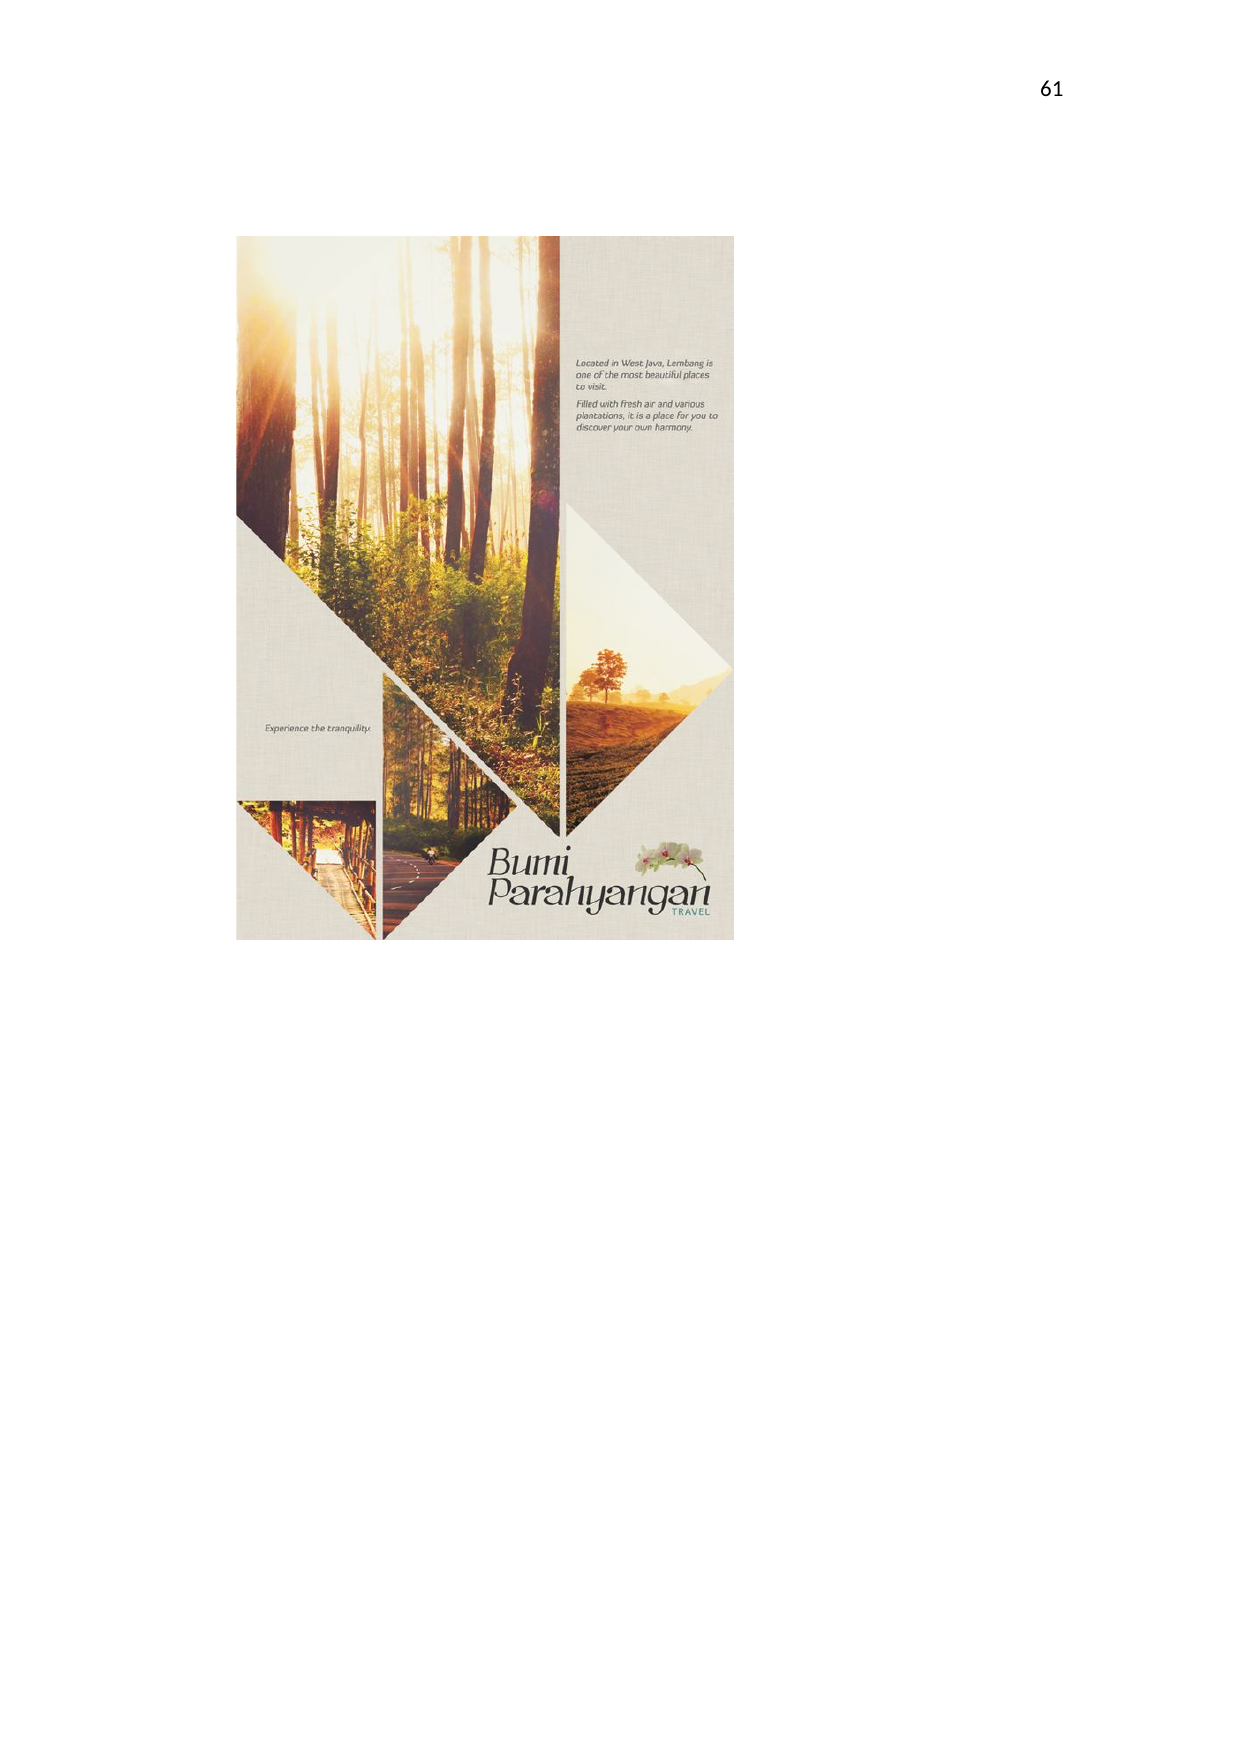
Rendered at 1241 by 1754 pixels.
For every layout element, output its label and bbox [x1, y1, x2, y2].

picture [236, 236, 734, 940]
